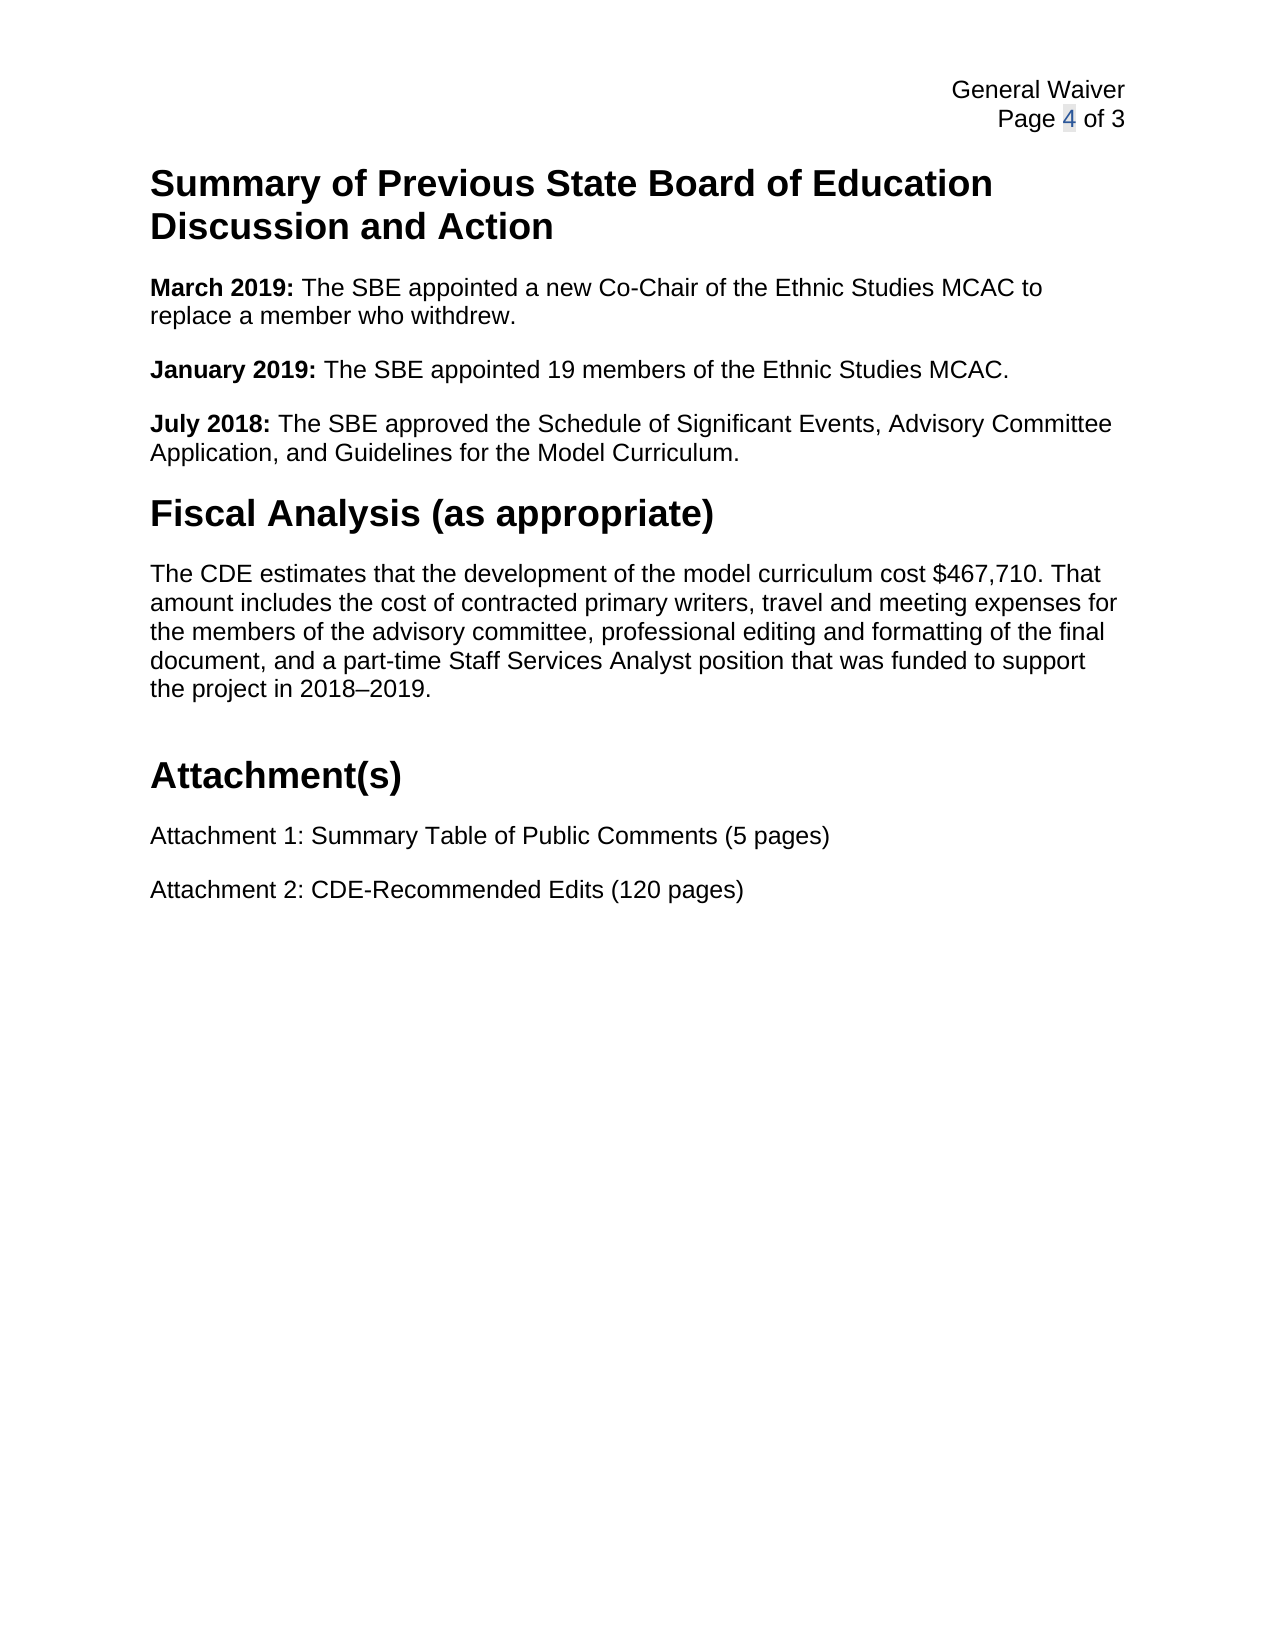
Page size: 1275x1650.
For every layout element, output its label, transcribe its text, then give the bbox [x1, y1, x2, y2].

text March 2019: The SBE appointed a new Co-Chair of the Ethnic Studies MCAC to replace a member who withdrew. [150, 272, 1125, 330]
subtitle Attachment(s) [150, 753, 1125, 796]
text Attachment 2: CDE-Recommended Edits (120 pages) [150, 875, 1125, 904]
text January 2019: The SBE appointed 19 members of the Ethnic Studies MCAC. [150, 355, 1125, 384]
text July 2018: The SBE approved the Schedule of Significant Events, Advisory Committee Application, and Guidelines for the Model Curriculum. [150, 409, 1125, 466]
subtitle Summary of Previous State Board of Education Discussion and Action [150, 161, 1125, 247]
subtitle Fiscal Analysis (as appropriate) [150, 491, 1125, 534]
text Attachment 1: Summary Table of Public Comments (5 pages) [150, 821, 1125, 850]
text The CDE estimates that the development of the model curriculum cost $467,710. That amount includes the cost of contracted primary writers, travel and meeting expenses for the members of the advisory committee, professional editing and formatting of the final document, and a part-time Staff Services Analyst position that was funded to support the project in 2018–2019. [150, 559, 1125, 703]
